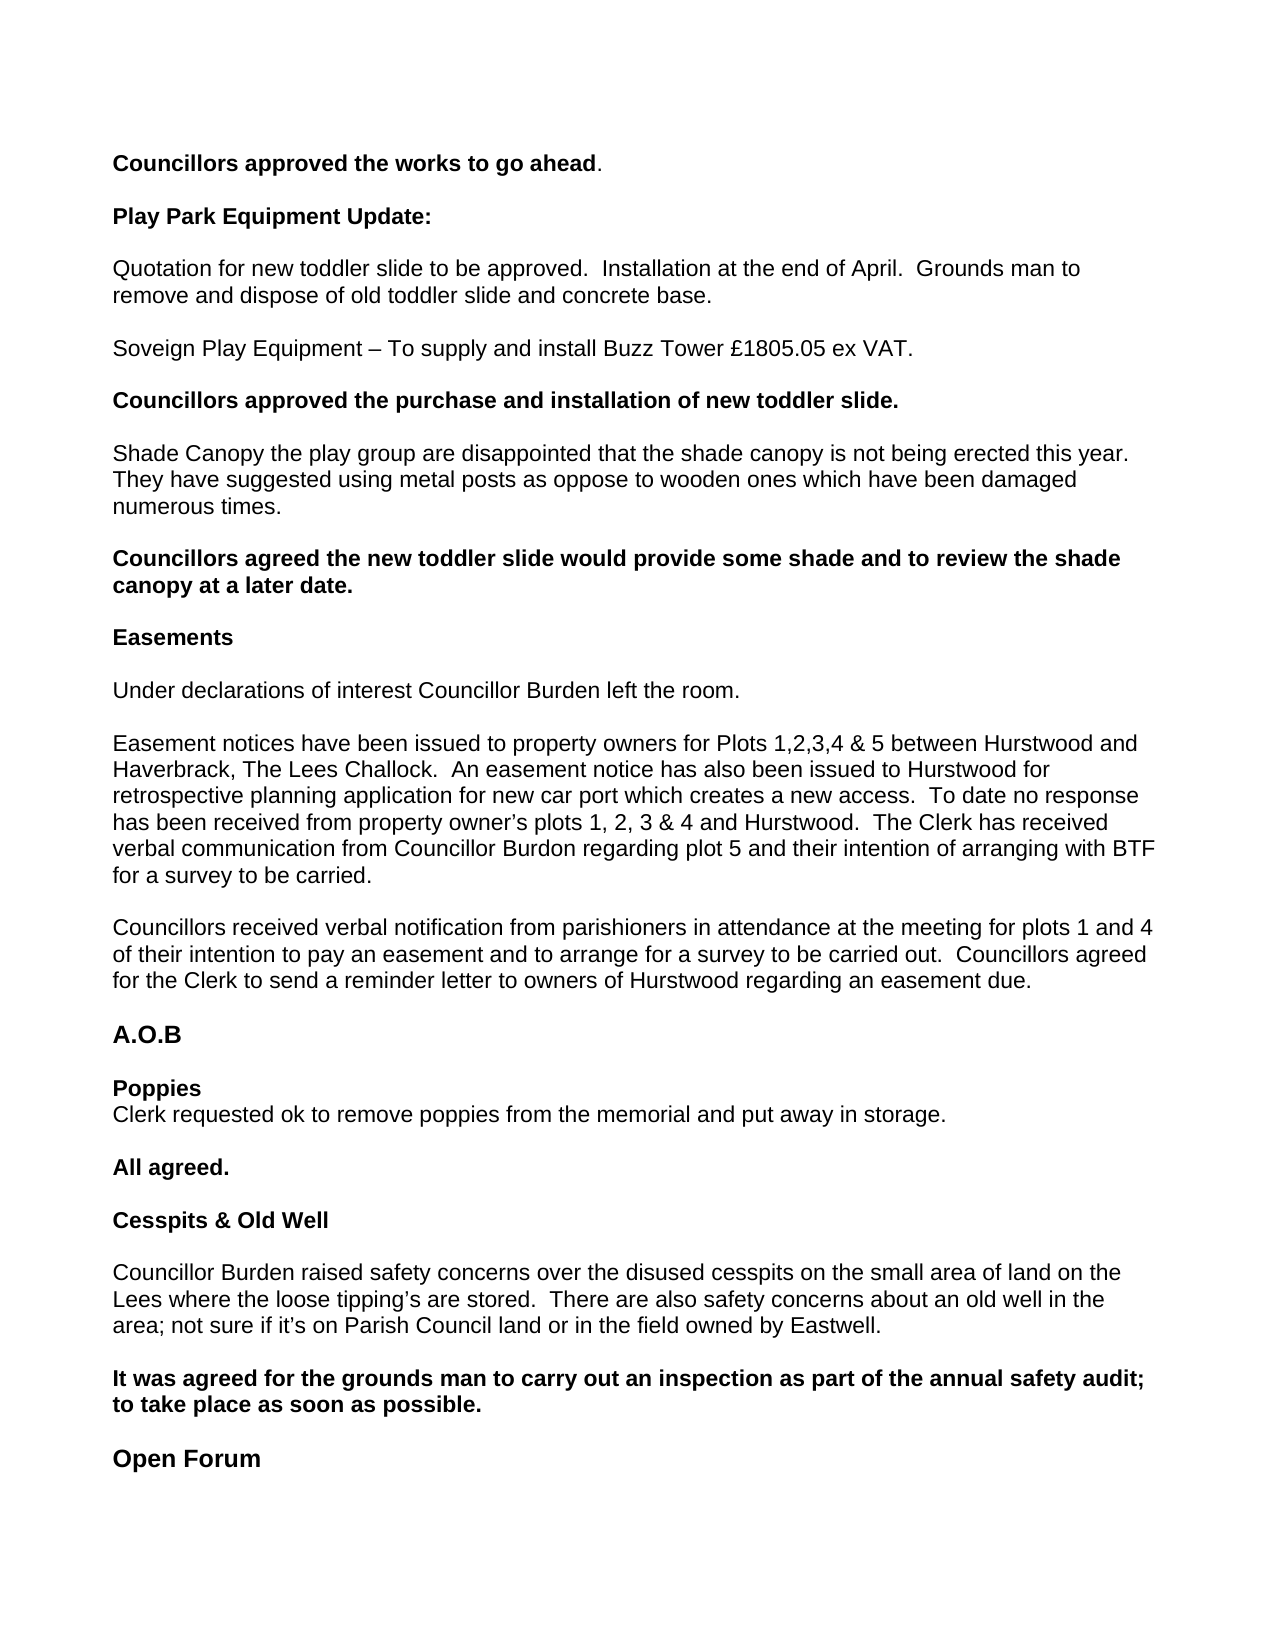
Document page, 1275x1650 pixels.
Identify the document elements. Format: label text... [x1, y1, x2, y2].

text Councillors approved the works to go ahead. [112, 150, 1162, 176]
text A.O.B [112, 1020, 1162, 1048]
text Quotation for new toddler slide to be approved. Installation at the end of April. Grounds man to remove and dispose of old toddler slide and concrete base. [112, 255, 1162, 308]
text Play Park Equipment Update: [112, 203, 1162, 229]
text Under declarations of interest Councillor Burden left the room. [112, 677, 1162, 703]
text Easements [112, 624, 1162, 651]
text Councillors agreed the new toddler slide would provide some shade and to review the shade canopy at a later date. [112, 545, 1162, 598]
text Councillors approved the purchase and installation of new toddler slide. [112, 387, 1162, 413]
text Shade Canopy the play group are disappointed that the shade canopy is not being erected this year. They have suggested using metal posts as oppose to wooden ones which have been damaged numerous times. [112, 440, 1162, 519]
text Clerk requested ok to remove poppies from the memorial and put away in storage. [112, 1101, 1162, 1127]
text Poppies [112, 1075, 1162, 1101]
text Councillor Burden raised safety concerns over the disused cesspits on the small area of land on the Lees where the loose tipping’s are stored. There are also safety concerns about an old well in the area; not sure if it’s on Parish Council land or in the field owned by Eastwell. [112, 1259, 1162, 1338]
text Councillors received verbal notification from parishioners in attendance at the meeting for plots 1 and 4 of their intention to pay an easement and to arrange for a survey to be carried out. Councillors agreed for the Clerk to send a reminder letter to owners of Hurstwood regarding an easement due. [112, 914, 1162, 993]
text Easement notices have been issued to property owners for Plots 1,2,3,4 & 5 between Hurstwood and Haverbrack, The Lees Challock. An easement notice has also been issued to Hurstwood for retrospective planning application for new car port which creates a new access. To date no response has been received from property owner’s plots 1, 2, 3 & 4 and Hurstwood. The Clerk has received verbal communication from Councillor Burdon regarding plot 5 and their intention of arranging with BTF for a survey to be carried. [112, 730, 1162, 888]
text Open Forum [112, 1444, 1162, 1472]
text It was agreed for the grounds man to carry out an inspection as part of the annual safety audit; to take place as soon as possible. [112, 1365, 1162, 1417]
text Cesspits & Old Well [112, 1207, 1162, 1233]
text All agreed. [112, 1154, 1162, 1180]
text Soveign Play Equipment – To supply and install Buzz Tower £1805.05 ex VAT. [112, 334, 1162, 361]
